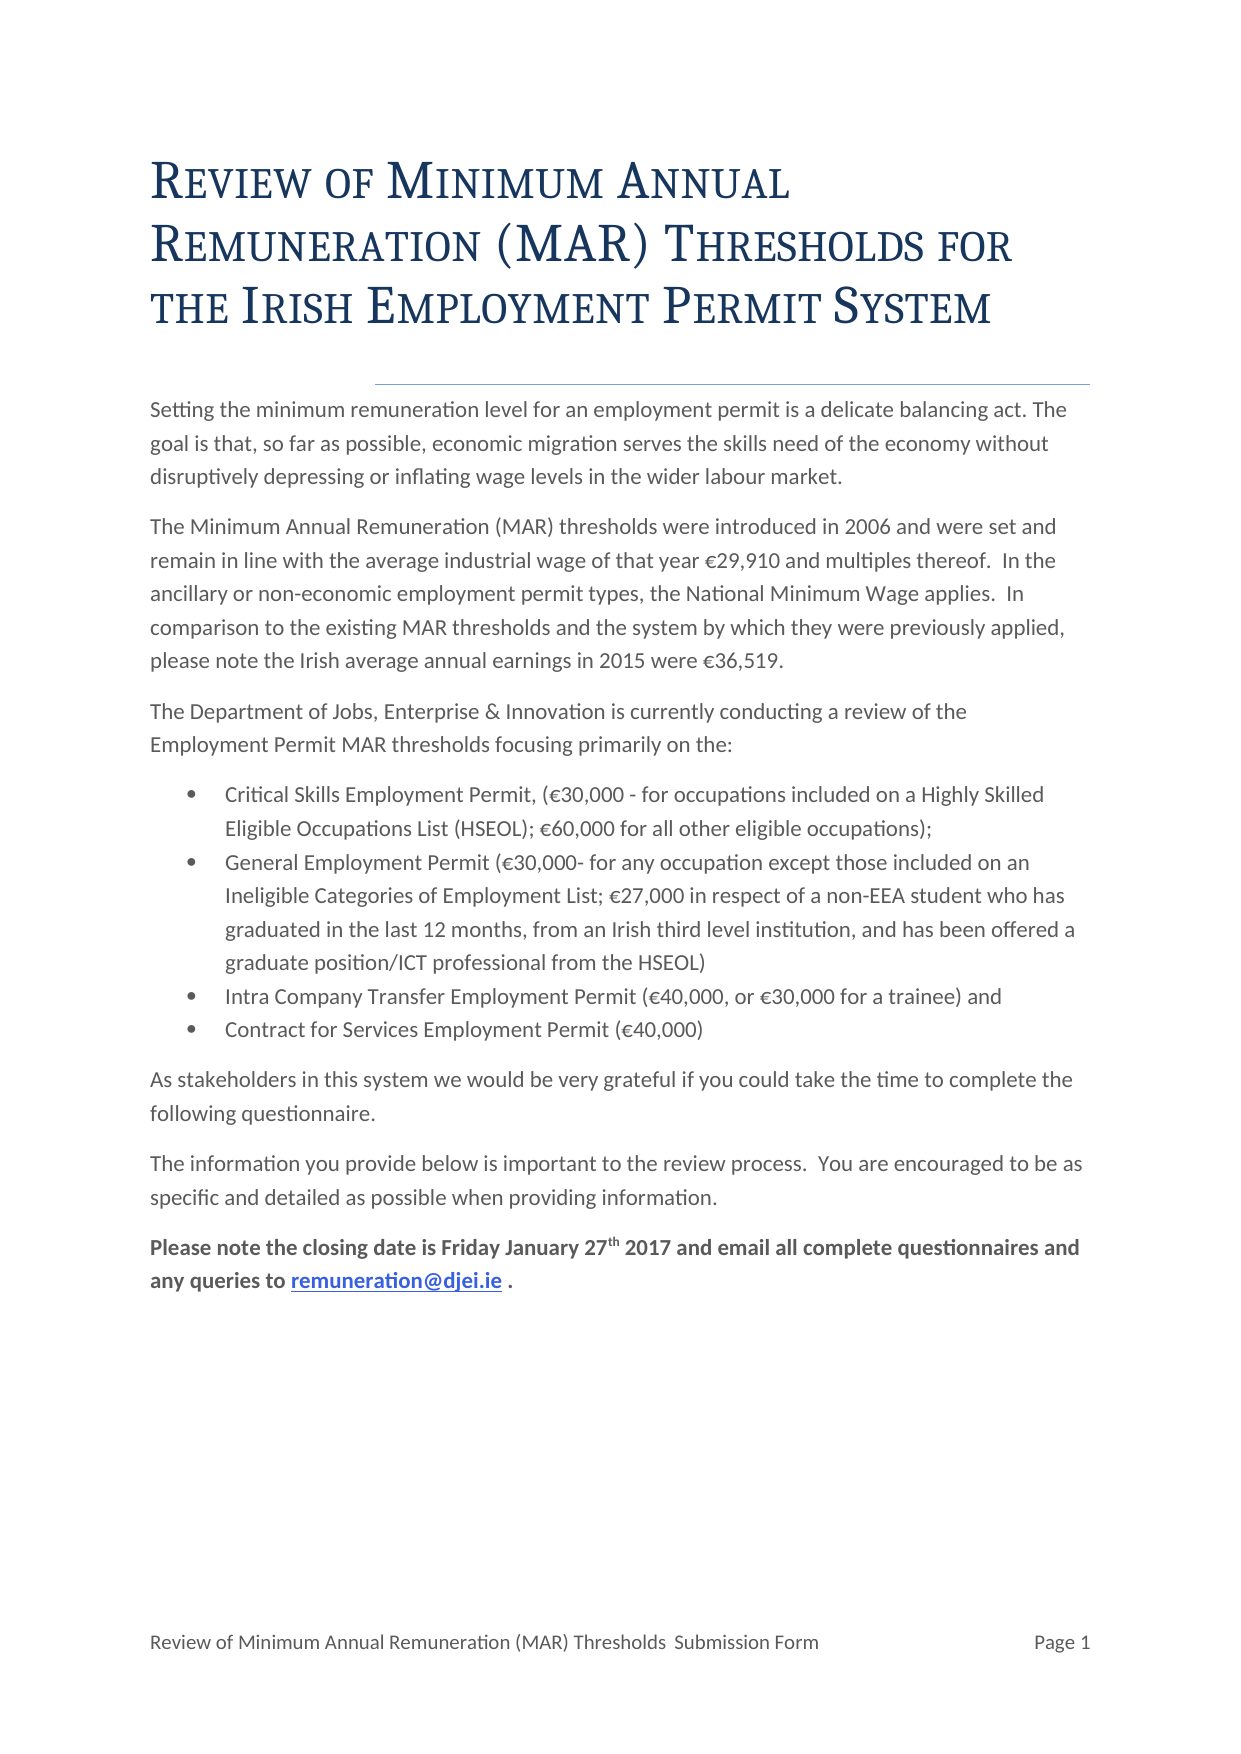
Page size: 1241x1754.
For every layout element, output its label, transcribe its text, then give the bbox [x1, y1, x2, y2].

list Contract for Services Employment Permit (€40,000) [187, 1015, 1090, 1043]
title Review of Minimum Annual Remuneration (MAR) Thresholds for the Irish Employment Permit System [150, 150, 1090, 337]
text Setting the minimum remuneration level for an employment permit is a delicate balancing act. The goal is that, so far as possible, economic migration serves the skills need of the economy without disruptively depressing or inflating wage levels in the wider labour market. [150, 395, 1090, 490]
text The Minimum Annual Remuneration (MAR) thresholds were introduced in 2006 and were set and remain in line with the average industrial wage of that year €29,910 and multiples thereof. In the ancillary or non-economic employment permit types, the National Minimum Wage applies. In comparison to the existing MAR thresholds and the system by which they were previously applied, please note the Irish average annual earnings in 2015 were €36,519. [150, 512, 1090, 675]
list Critical Skills Employment Permit, (€30,000 - for occupations included on a Highly Skilled Eligible Occupations List (HSEOL); €60,000 for all other eligible occupations); [187, 781, 1090, 842]
text Please note the closing date is Friday January 27th 2017 and email all complete questionnaires and any queries to remuneration@djei.ie . [150, 1233, 1090, 1295]
text As stakeholders in this system we would be very grateful if you could take the time to complete the following questionnaire. [150, 1066, 1090, 1127]
list Intra Company Transfer Employment Permit (€40,000, or €30,000 for a trainee) and [187, 982, 1090, 1010]
text The information you provide below is important to the review process. You are encouraged to be as specific and detailed as possible when providing information. [150, 1149, 1090, 1211]
list General Employment Permit (€30,000- for any occupation except those included on an Ineligible Categories of Employment List; €27,000 in respect of a non-EEA student who has graduated in the last 12 months, from an Irish third level institution, and has been offered a graduate position/ICT professional from the HSEOL) [187, 848, 1090, 976]
text The Department of Jobs, Enterprise & Innovation is currently conducting a review of the Employment Permit MAR thresholds focusing primarily on the: [150, 697, 1090, 758]
